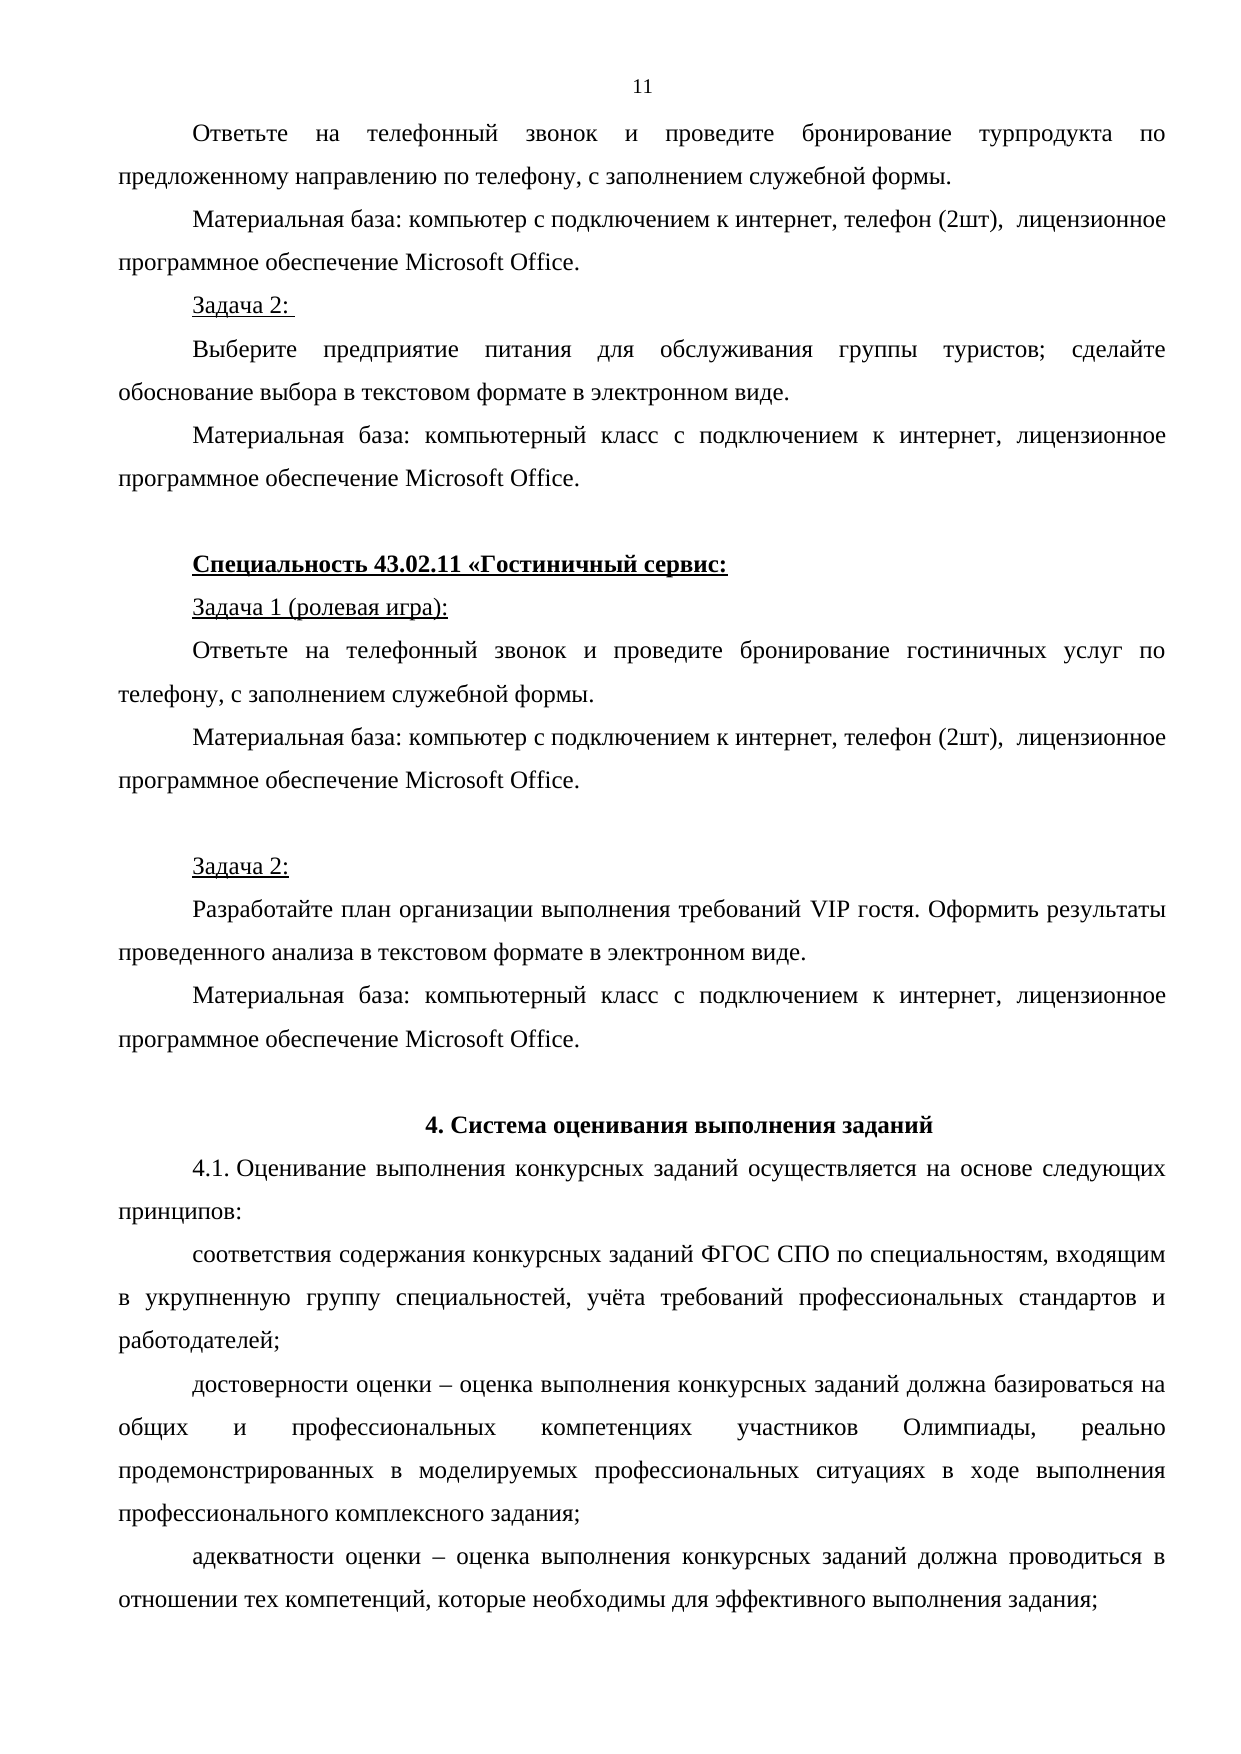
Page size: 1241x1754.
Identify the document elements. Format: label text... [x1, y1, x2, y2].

text Задача 1 (ролевая игра): [118, 592, 1167, 621]
text 4. Система оценивания выполнения заданий [118, 1110, 1167, 1139]
text Ответьте на телефонный звонок и проведите бронирование гостиничных услуг по телефону, с заполнением служебной формы. [118, 636, 1167, 707]
text 4.1. Оценивание выполнения конкурсных заданий осуществляется на основе следующих принципов: [118, 1153, 1167, 1225]
text Ответьте на телефонный звонок и проведите бронирование турпродукта по предложенному направлению по телефону, с заполнением служебной формы. [118, 118, 1167, 190]
text Материальная база: компьютерный класс c подключением к интернет, лицензионное программное обеспечение Microsoft Office. [118, 420, 1167, 492]
text Специальность 43.02.11 «Гостиничный сервис: [118, 549, 1167, 578]
text Разработайте план организации выполнения требований VIP гостя. Оформить результаты проведенного анализа в текстовом формате в электронном виде. [118, 894, 1167, 966]
text соответствия содержания конкурсных заданий ФГОС СПО по специальностям, входящим в укрупненную группу специальностей, учёта требований профессиональных стандартов и работодателей; [118, 1239, 1167, 1354]
text Материальная база: компьютер c подключением к интернет, телефон (2шт), лицензионное программное обеспечение Microsoft Office. [118, 722, 1167, 794]
text Задача 2: [118, 291, 1167, 319]
text Материальная база: компьютер c подключением к интернет, телефон (2шт), лицензионное программное обеспечение Microsoft Office. [118, 204, 1167, 276]
text Выберите предприятие питания для обслуживания группы туристов; сделайте обоснование выбора в текстовом формате в электронном виде. [118, 334, 1167, 406]
text адекватности оценки – оценка выполнения конкурсных заданий должна проводиться в отношении тех компетенций, которые необходимы для эффективного выполнения задания; [118, 1541, 1167, 1613]
text Задача 2: [118, 851, 1167, 880]
text достоверности оценки – оценка выполнения конкурсных заданий должна базироваться на общих и профессиональных компетенциях участников Олимпиады, реально продемонстрированных в моделируемых профессиональных ситуациях в ходе выполнения профессионального комплексного задания; [118, 1369, 1167, 1527]
text Материальная база: компьютерный класс c подключением к интернет, лицензионное программное обеспечение Microsoft Office. [118, 981, 1167, 1052]
